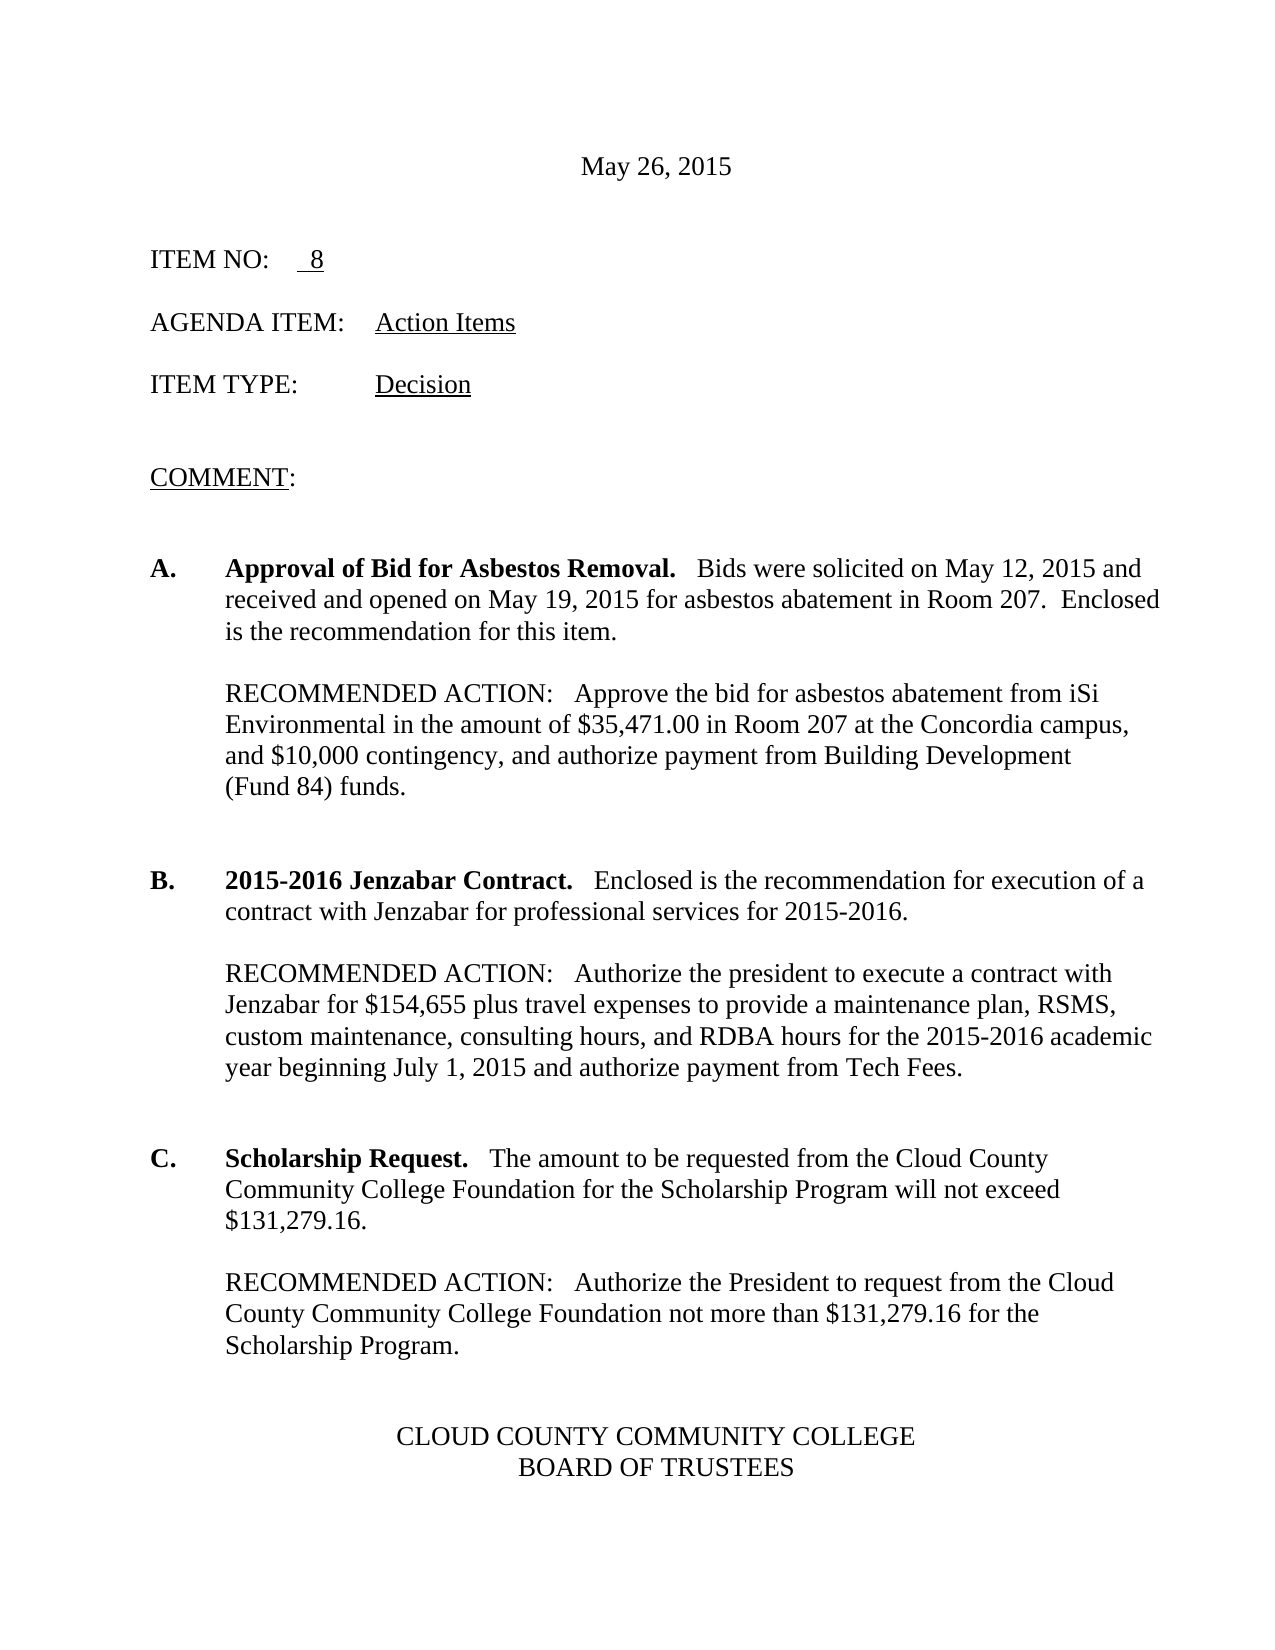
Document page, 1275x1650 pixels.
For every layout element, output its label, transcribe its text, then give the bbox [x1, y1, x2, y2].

text AGENDA ITEM: Action Items [150, 306, 1162, 337]
text CLOUD COUNTY COMMUNITY COLLEGE [150, 1420, 1162, 1451]
text C. Scholarship Request. The amount to be requested from the Cloud County Community College Foundation for the Scholarship Program will not exceed $131,279.16. [150, 1142, 1162, 1235]
text RECOMMENDED ACTION: Authorize the President to request from the Cloud County Community College Foundation not more than $131,279.16 for the Scholarship Program. [150, 1266, 1162, 1360]
text COMMENT: [150, 461, 1162, 493]
text ITEM TYPE: Decision [150, 368, 1162, 399]
text BOARD OF TRUSTEES [150, 1451, 1162, 1482]
text May 26, 2015 [150, 150, 1162, 181]
text B. 2015-2016 Jenzabar Contract. Enclosed is the recommendation for execution of a contract with Jenzabar for professional services for 2015-2016. [150, 864, 1162, 926]
text ITEM NO: 8 [150, 243, 1162, 274]
text RECOMMENDED ACTION: Authorize the president to execute a contract with Jenzabar for $154,655 plus travel expenses to provide a maintenance plan, RSMS, custom maintenance, consulting hours, and RDBA hours for the 2015-2016 academic year beginning July 1, 2015 and authorize payment from Tech Fees. [150, 957, 1162, 1082]
text A. Approval of Bid for Asbestos Removal. Bids were solicited on May 12, 2015 and received and opened on May 19, 2015 for asbestos abatement in Room 207. Enclosed is the recommendation for this item. [150, 552, 1162, 646]
text RECOMMENDED ACTION: Approve the bid for asbestos abatement from iSi Environmental in the amount of $35,471.00 in Room 207 at the Concordia campus, and $10,000 contingency, and authorize payment from Building Development (Fund 84) funds. [150, 677, 1162, 802]
